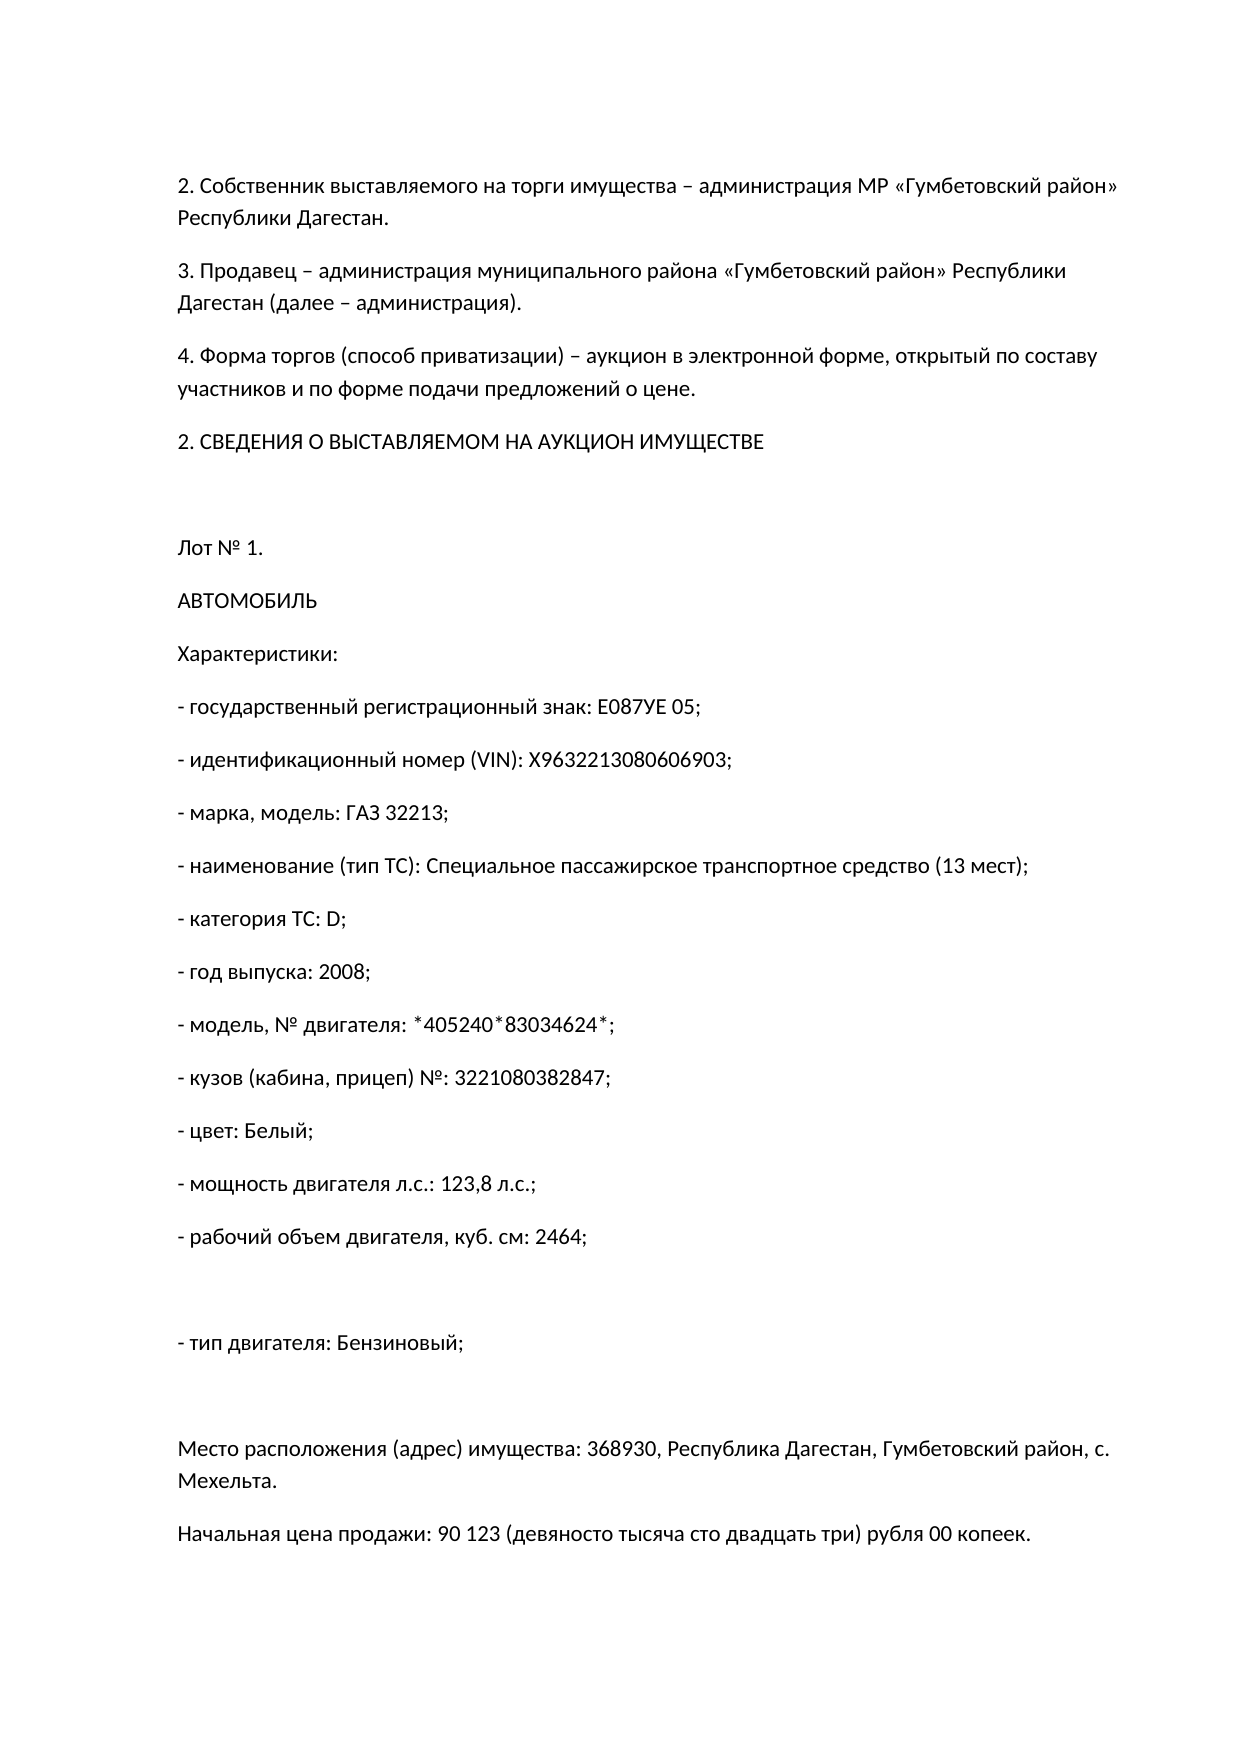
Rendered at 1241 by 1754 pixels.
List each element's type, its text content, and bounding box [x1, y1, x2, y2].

text 2. СВЕДЕНИЯ О ВЫСТАВЛЯЕМОМ НА АУКЦИОН ИМУЩЕСТВЕ [177, 427, 1152, 455]
text - мощность двигателя л.с.: 123,8 л.с.; [177, 1169, 1152, 1197]
text Начальная цена продажи: 90 123 (девяносто тысяча сто двадцать три) рубля 00 копеек. [177, 1519, 1152, 1547]
text - год выпуска: 2008; [177, 957, 1152, 985]
text 3. Продавец – администрация муниципального района «Гумбетовский район» Республики Дагестан (далее – администрация). [177, 256, 1152, 317]
text Лот № 1. [177, 533, 1152, 561]
text - государственный регистрационный знак: Е087УЕ 05; [177, 692, 1152, 720]
text - марка, модель: ГАЗ 32213; [177, 798, 1152, 826]
text - кузов (кабина, прицеп) №: 3221080382847; [177, 1063, 1152, 1091]
text - категория ТС: D; [177, 904, 1152, 932]
text - идентификационный номер (VIN): X9632213080606903; [177, 745, 1152, 773]
text АВТОМОБИЛЬ [177, 586, 1152, 614]
text - модель, № двигателя: *405240*83034624*; [177, 1010, 1152, 1038]
text - цвет: Белый; [177, 1116, 1152, 1144]
text 4. Форма торгов (способ приватизации) – аукцион в электронной форме, открытый по составу участников и по форме подачи предложений о цене. [177, 342, 1152, 402]
text Место расположения (адрес) имущества: 368930, Республика Дагестан, Гумбетовский район, с. Мехельта. [177, 1434, 1152, 1494]
text 2. Собственник выставляемого на торги имущества – администрация МР «Гумбетовский район» Республики Дагестан. [177, 171, 1152, 231]
text Характеристики: [177, 639, 1152, 667]
text - рабочий объем двигателя, куб. см: 2464; [177, 1222, 1152, 1250]
text - тип двигателя: Бензиновый; [177, 1328, 1152, 1356]
text - наименование (тип ТС): Специальное пассажирское транспортное средство (13 мест); [177, 851, 1152, 879]
